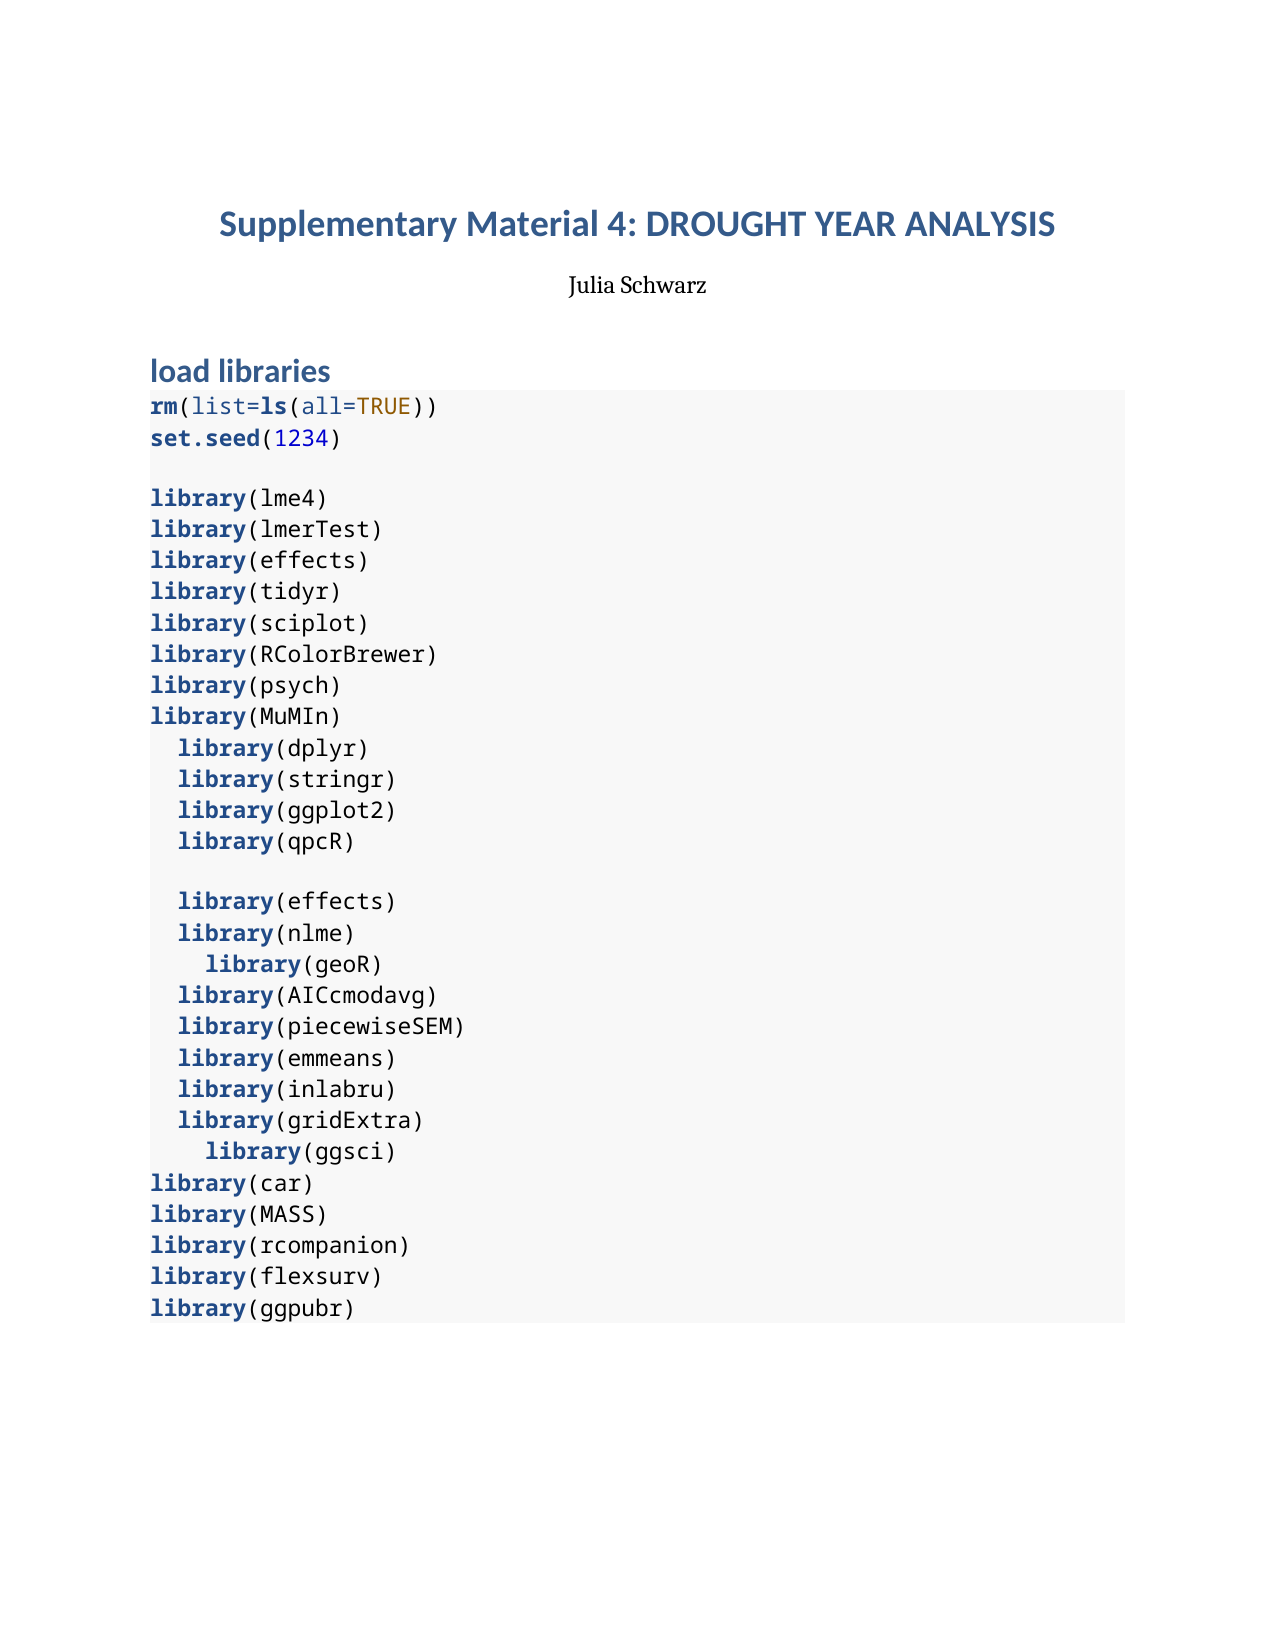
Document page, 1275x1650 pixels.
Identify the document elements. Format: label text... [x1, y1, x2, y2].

subtitle load libraries [150, 349, 1125, 390]
title Supplementary Material 4: DROUGHT YEAR ANALYSIS [150, 200, 1125, 246]
text Julia Schwarz [150, 271, 1125, 299]
text rm(list=ls(all=TRUE)) set.seed(1234) library(lme4) library(lmerTest) library(effects) library(tidyr) library(sciplot) library(RColorBrewer) library(psych) library(MuMIn) library(dplyr) library(stringr) library(ggplot2) library(qpcR) library(effects) library(nlme) library(geoR) library(AICcmodavg) library(piecewiseSEM) library(emmeans) library(inlabru) library(gridExtra) library(ggsci) library(car) library(MASS) library(rcompanion) library(flexsurv) library(ggpubr) [150, 390, 1125, 1323]
